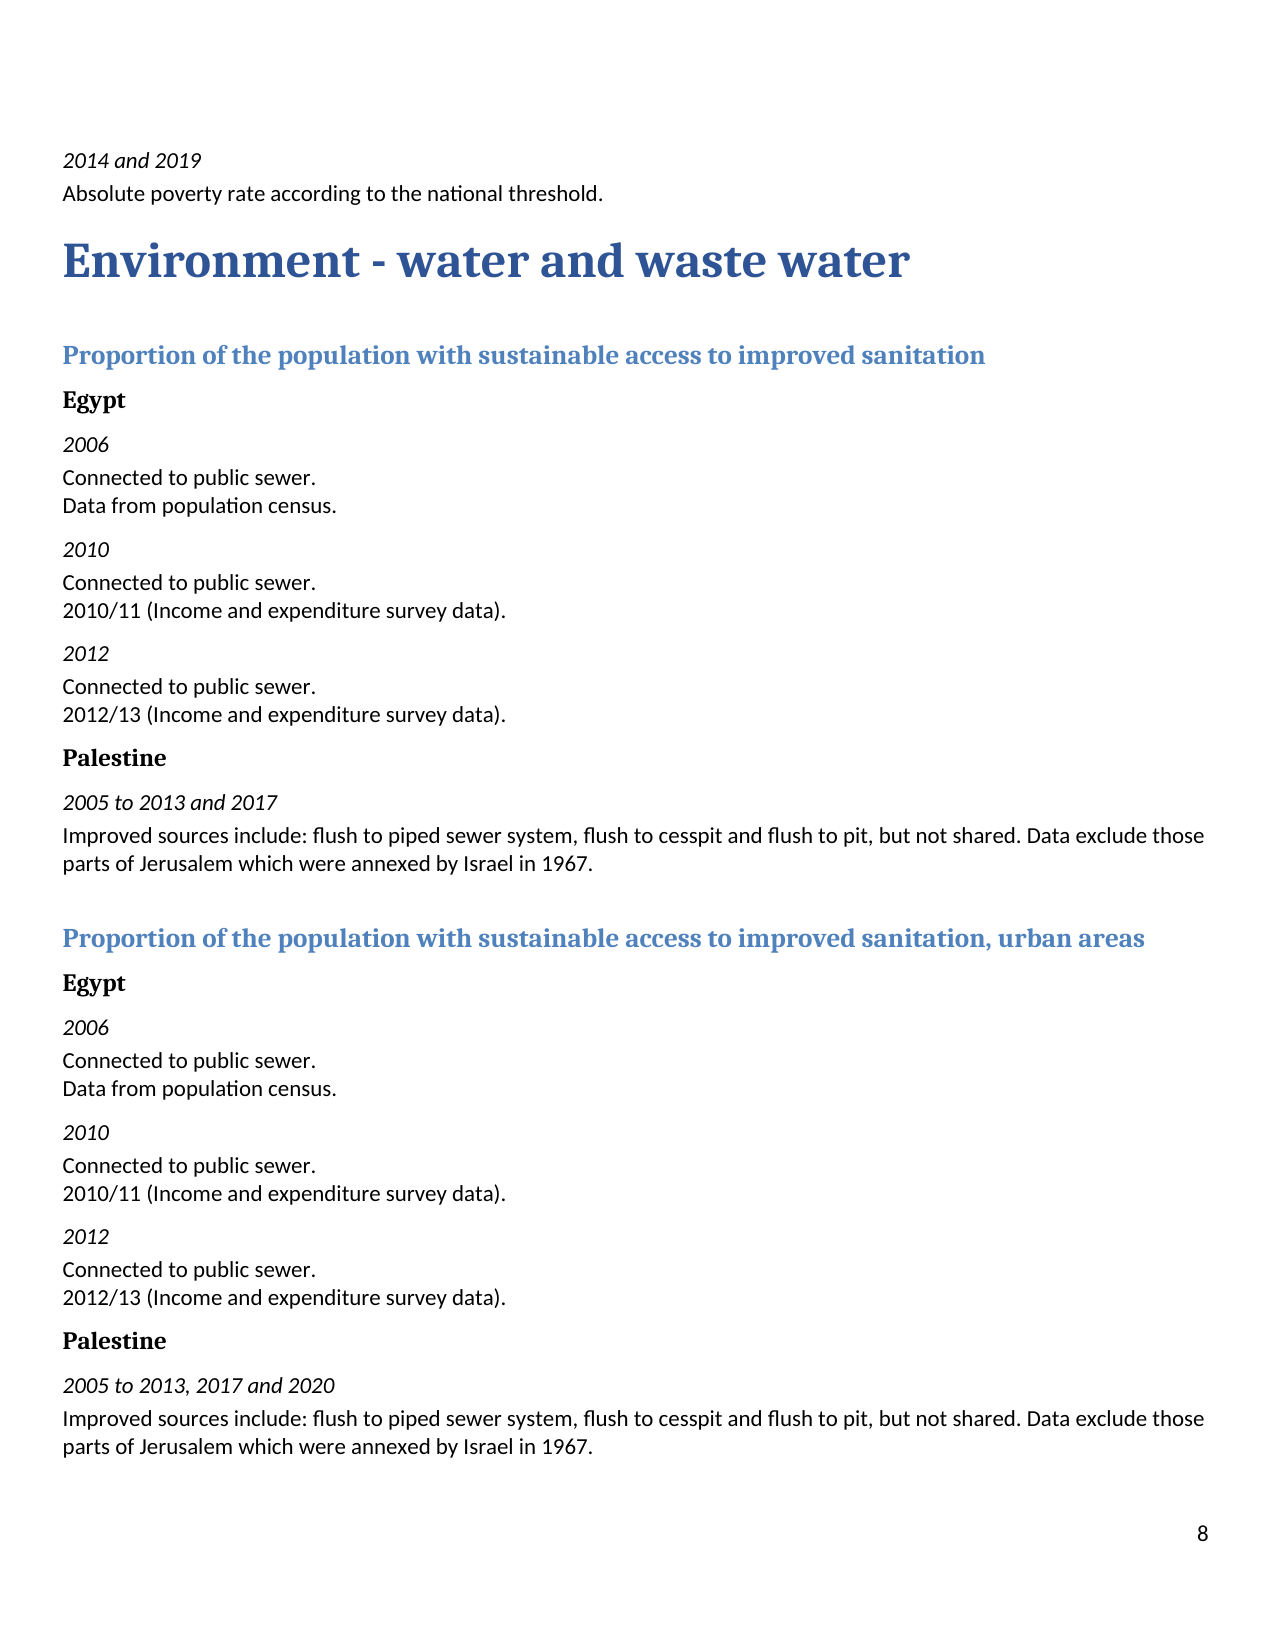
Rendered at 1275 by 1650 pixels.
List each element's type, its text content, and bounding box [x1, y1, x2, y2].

text 2006 [62, 430, 1208, 458]
text 2005 to 2013 and 2017 [62, 788, 1208, 816]
text 2012 [62, 1222, 1208, 1250]
text Connected to public sewer. [62, 1151, 1208, 1179]
subtitle Environment - water and waste water [62, 232, 1208, 289]
text 2012/13 (Income and expenditure survey data). [62, 701, 1208, 728]
text Connected to public sewer. [62, 463, 1208, 492]
text Improved sources include: flush to piped sewer system, flush to cesspit and flush to pit, but not shared. Data exclude those parts of Jerusalem which were annexed by Israel in 1967. [62, 1404, 1208, 1460]
text 2010/11 (Income and expenditure survey data). [62, 1179, 1208, 1207]
text 2005 to 2013, 2017 and 2020 [62, 1371, 1208, 1399]
text Palestine [62, 744, 1208, 773]
text 2010 [62, 1118, 1208, 1146]
text Connected to public sewer. [62, 1047, 1208, 1074]
text 2010/11 (Income and expenditure survey data). [62, 596, 1208, 624]
text Connected to public sewer. [62, 568, 1208, 596]
text Egypt [62, 386, 1208, 415]
text Data from population census. [62, 492, 1208, 519]
text Proportion of the population with sustainable access to improved sanitation, urban areas [62, 923, 1208, 954]
text 2006 [62, 1013, 1208, 1041]
text 2012 [62, 639, 1208, 667]
text Data from population census. [62, 1074, 1208, 1103]
text Improved sources include: flush to piped sewer system, flush to cesspit and flush to pit, but not shared. Data exclude those parts of Jerusalem which were annexed by Israel in 1967. [62, 821, 1208, 877]
text Palestine [62, 1327, 1208, 1356]
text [62, 179, 1208, 207]
text 2014 and 2019 [62, 146, 1208, 174]
text Proportion of the population with sustainable access to improved sanitation [62, 340, 1208, 371]
text 2012/13 (Income and expenditure survey data). [62, 1283, 1208, 1312]
text Connected to public sewer. [62, 1256, 1208, 1283]
text Egypt [62, 969, 1208, 998]
text Connected to public sewer. [62, 672, 1208, 701]
text 2010 [62, 535, 1208, 563]
